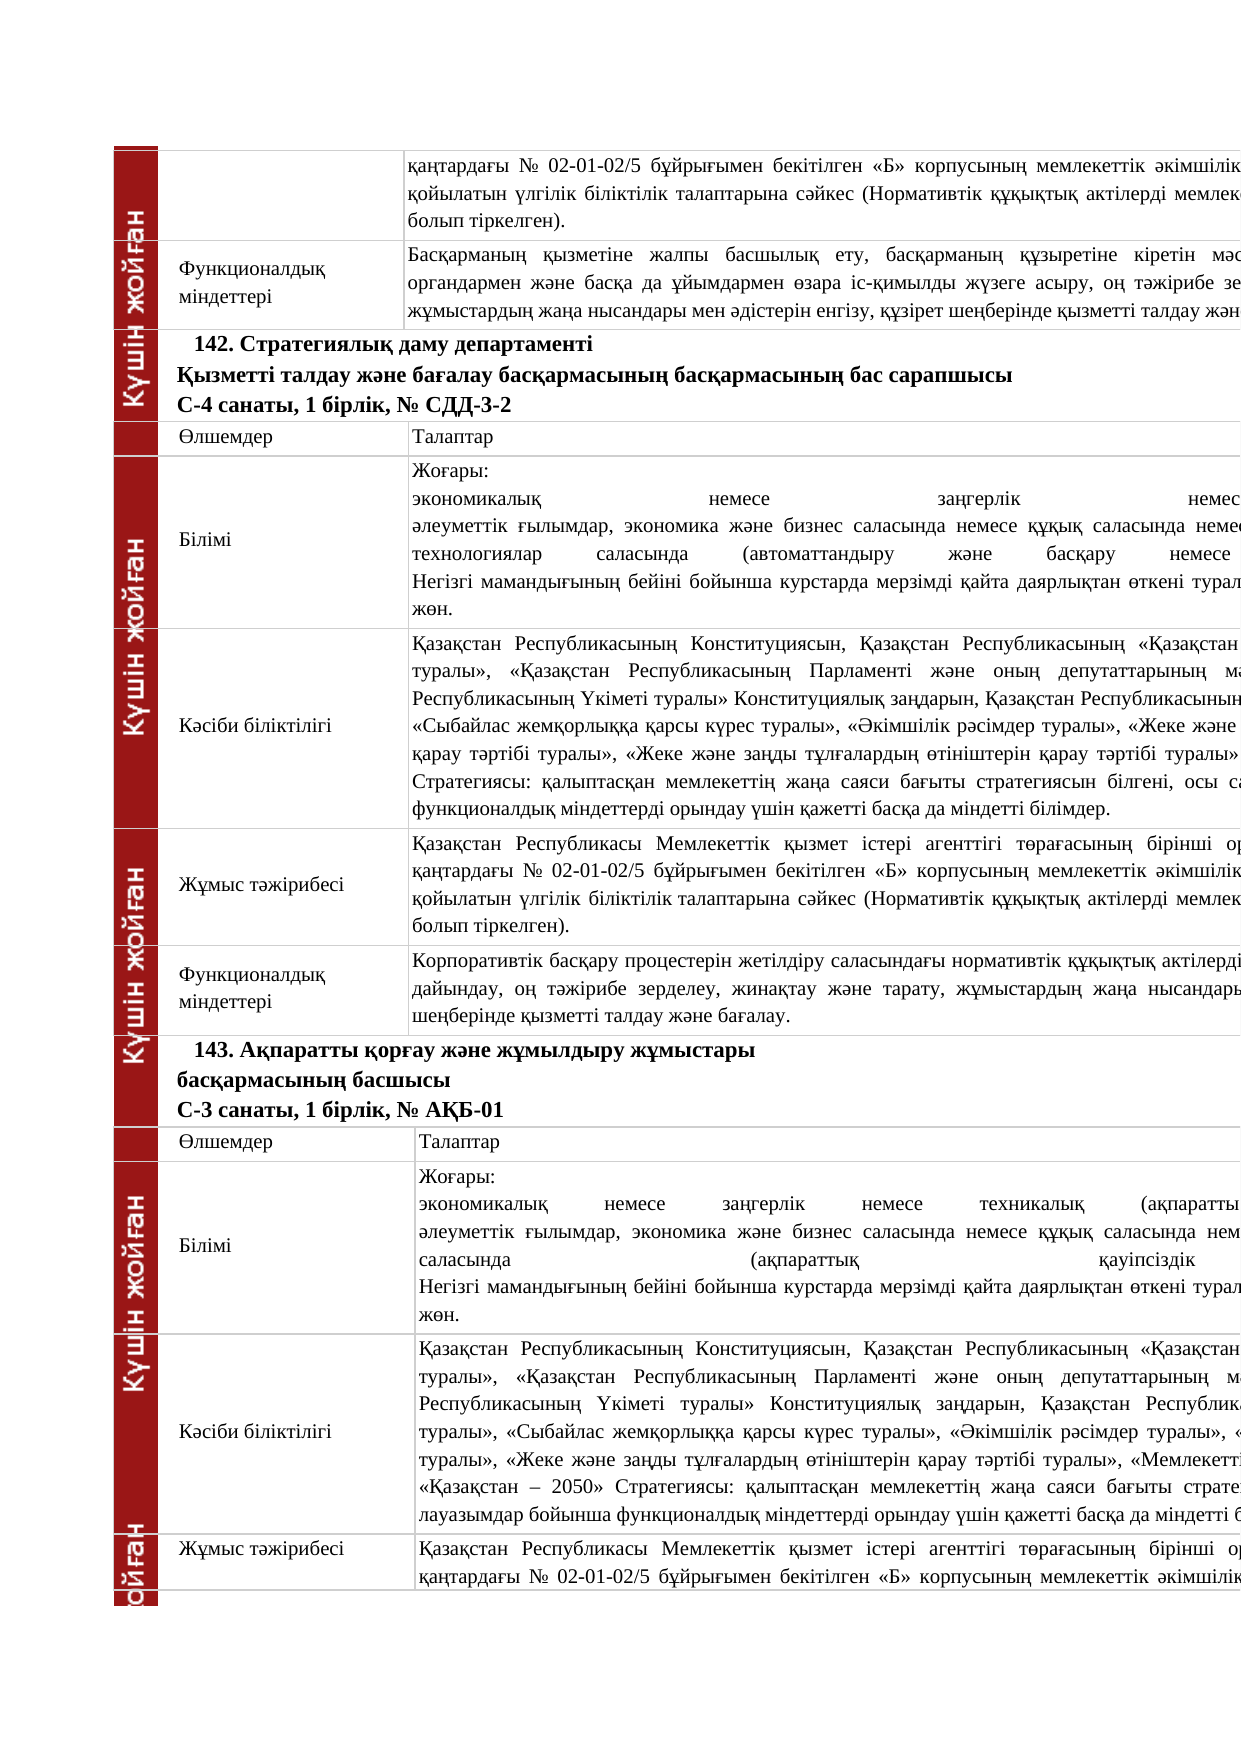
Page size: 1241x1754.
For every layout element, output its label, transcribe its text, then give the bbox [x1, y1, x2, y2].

table_header Өлшемдер [114, 422, 408, 455]
picture [114, 1591, 158, 1606]
table_cell Білімі [114, 457, 408, 628]
table_cell Кәсіби біліктілігі [114, 1335, 414, 1533]
table_cell Жұмыс тәжірибесі [114, 829, 408, 945]
table_header Талаптар [409, 422, 1240, 455]
picture [114, 417, 158, 421]
table_cell Функционалдық міндеттері [114, 241, 403, 329]
table_header Өлшемдер [114, 1128, 414, 1161]
table_cell Жұмыс тәжірибесі [114, 151, 403, 239]
table_cell Қазақстан Республикасының Конституциясын, Қазақстан Республикасының «Қазақстан Республикасының Президенті туралы», «Қазақстан Республикасының Парламентi және оның депутаттарының мәртебесi туралы», «Қазақстан Республикасының Үкіметі туралы» Конституциялық заңдарын, Қазақстан Республикасының «Мемлекеттік қызмет туралы», «Сыбайлас жемқорлыққа қарсы күрес туралы», «Әкімшілік рәсімдер туралы», «Нормативтік құқықтық актілер туралы», «Жеке және заңды тұлғалардың өтiнiштерiн қарау тәртiбi туралы», «Мемлекеттік құпиялар туралы» Заңдарын, «Қазақстан – 2050» Стратегиясы: қалыптасқан мемлекеттің жаңа саяси бағыты стратегиясын білгені, осы санаттағы лауазымдар бойынша функционалдық міндеттерді орындау үшін қажетті басқа да міндетті білімдер. [416, 1335, 1240, 1533]
table_cell Функционалдық міндеттері [114, 946, 408, 1034]
table_cell Қазақстан Республикасының Конституциясын, Қазақстан Республикасының «Қазақстан Республикасының Президенті туралы», «Қазақстан Республикасының Парламентi және оның депутаттарының мәртебесi туралы», «Қазақстан Республикасының Үкіметі туралы» Конституциялық заңдарын, Қазақстан Республикасының «Мемлекеттік қызмет туралы», «Сыбайлас жемқорлыққа қарсы күрес туралы», «Әкімшілік рәсімдер туралы», «Жеке және заңды тұлғалардың өтiнiштерiн қарау тәртiбi туралы», «Жеке және заңды тұлғалардың өтiнiштерiн қарау тәртiбi туралы» Заңдарын, «Қазақстан – 2050» Стратегиясы: қалыптасқан мемлекеттің жаңа саяси бағыты стратегиясын білгені, осы санаттағы лауазымдар бойынша функционалдық міндеттерді орындау үшін қажетті басқа да міндетті білімдер. [409, 629, 1240, 828]
table_cell Басқарманың қызметіне жалпы басшылық ету, басқарманың құзыретіне кіретін мәселелер бойынша мемлекеттік органдармен және басқа да ұйымдармен өзара іс-қимылды жүзеге асыру, оң тәжірибе зерделеу, жинақтау және тарату, жұмыстардың жаңа нысандары мен әдістерін енгізу, құзірет шеңберінде қызметті талдау және бағалау. [405, 241, 1240, 329]
table_cell Білімі [114, 1162, 414, 1333]
text 142. Стратегиялық даму департаменті Қызметті талдау және бағалау басқармасының басқармасының бас сарапшысы С-4 санаты, 1 бірлік, № СДД-3-2 [112, 330, 1128, 417]
picture [114, 146, 158, 150]
text 143. Ақпаратты қорғау және жұмылдыру жұмыстары басқармасының басшысы С-3 санаты, 1 бірлік, № АҚБ-01 [112, 1036, 1128, 1123]
table_cell Кәсіби біліктілігі [114, 629, 408, 828]
table_cell Корпоративтік басқару процестерін жетілдіру саласындағы нормативтік құқықтық актілерді жетілдіру бойынша ұсыныстар дайындау, оң тәжірибе зерделеу, жинақтау және тарату, жұмыстардың жаңа нысандары мен әдістерін енгізу, құзірет шеңберінде қызметті талдау және бағалау. [409, 946, 1240, 1034]
table_cell Жоғары: экономикалық немесе заңгерлік немесе техникалық; әлеуметтік ғылымдар, экономика және бизнес саласында немесе құқық саласында немесе техникалық ғылымдар және технологиялар саласында (автоматтандыру және басқару немесе ақпараттық жүйелер). Негізгі мамандығының бейіні бойынша курстарда мерзімді қайта даярлықтан өткені туралы сертификаттарының болғаны жөн. [409, 457, 1240, 628]
table_header Талаптар [416, 1128, 1240, 1161]
table_cell Жұмыс тәжірибесі [114, 1535, 414, 1589]
